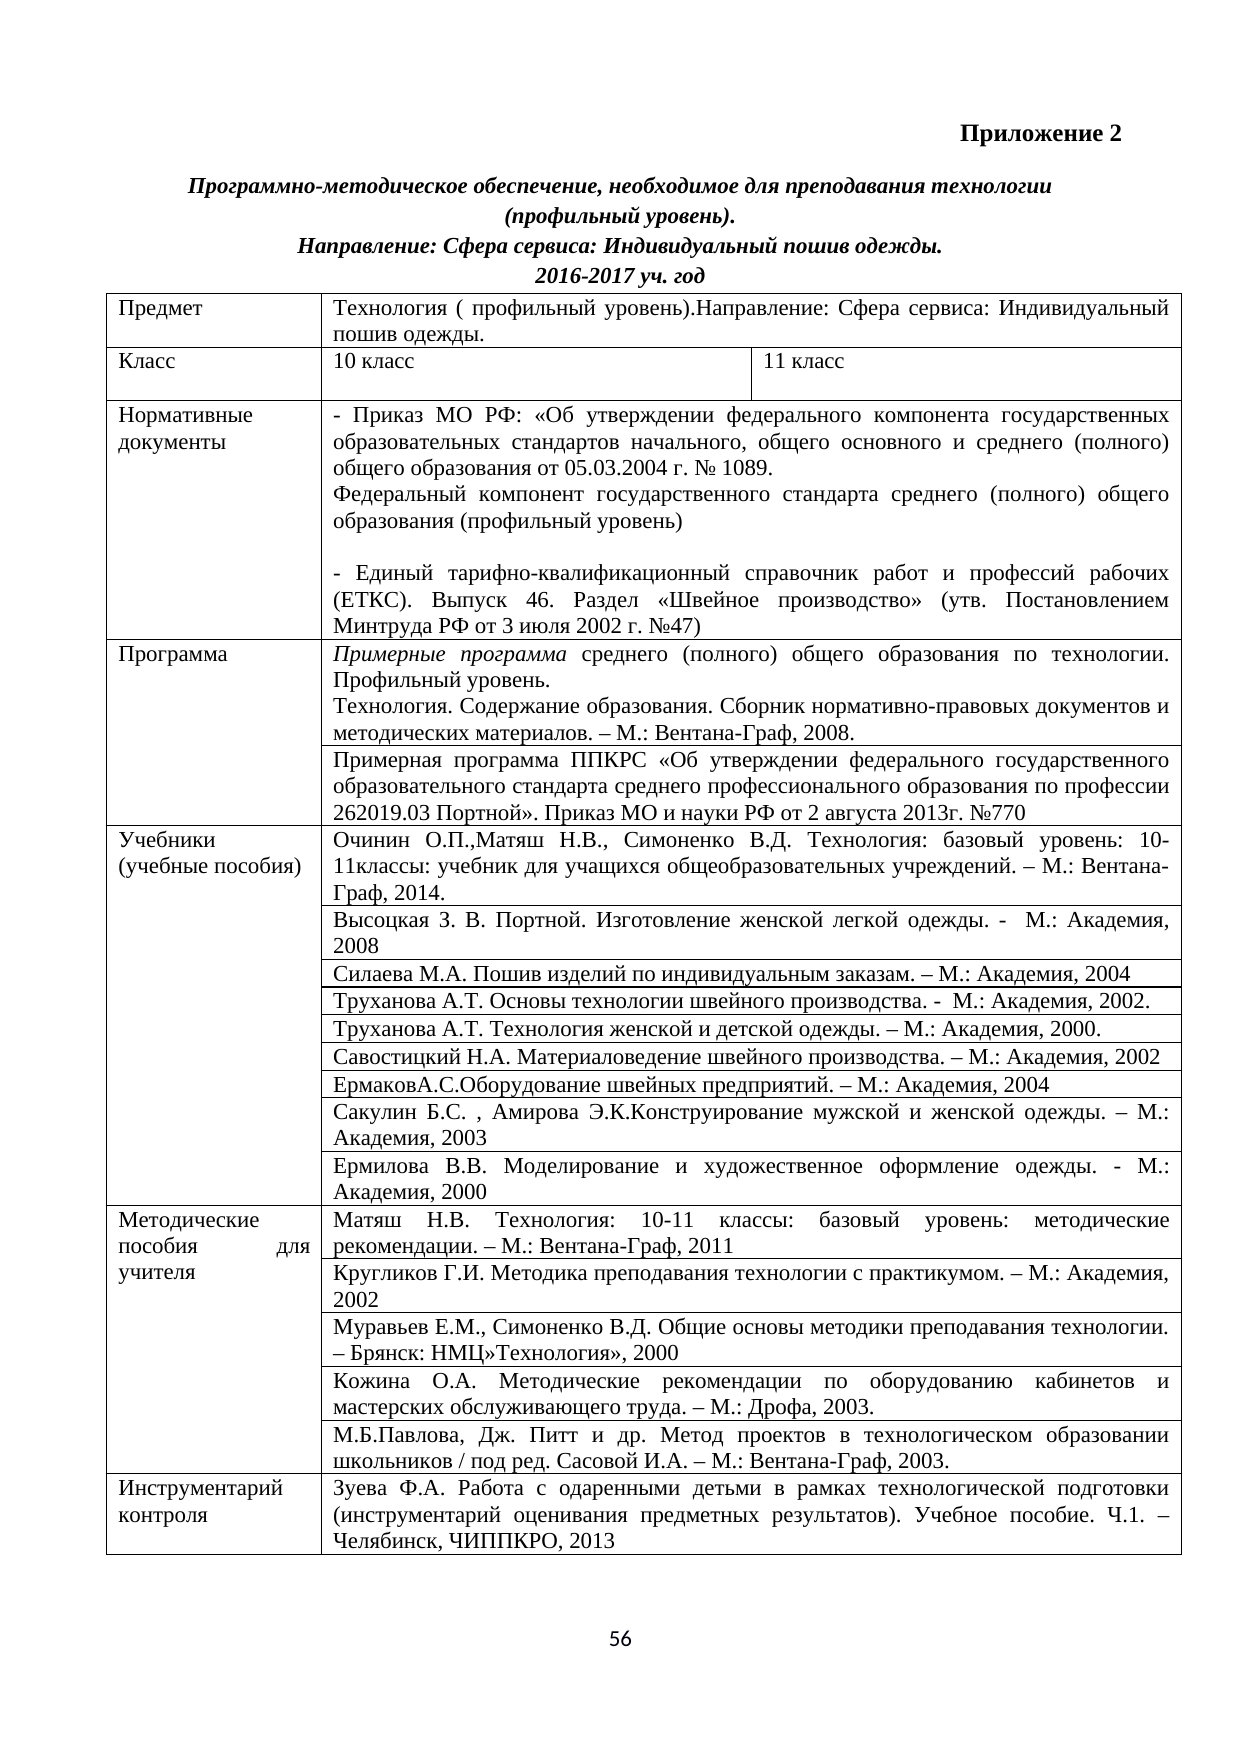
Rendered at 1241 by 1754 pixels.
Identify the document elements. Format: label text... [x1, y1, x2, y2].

table_cell Савостицкий Н.А. Материаловедение швейного производства. – М.: Академия, 2002 [322, 1043, 1181, 1070]
table_header Предмет [107, 294, 321, 347]
table_header Технология ( профильный уровень).Направление: Сфера сервиса: Индивидуальный пошив одежды. [322, 294, 1181, 347]
table_cell Примерные программа среднего (полного) общего образования по технологии. Профильный уровень. Технология. Содержание образования. Сборник нормативно-правовых документов и методических материалов. – М.: Вентана-Граф, 2008. [322, 640, 1181, 745]
table_cell Кожина О.А. Методические рекомендации по оборудованию кабинетов и мастерских обслуживающего труда. – М.: Дрофа, 2003. [322, 1367, 1181, 1419]
table_cell Класс [107, 348, 321, 400]
table_cell Матяш Н.В. Технология: 10-11 классы: базовый уровень: методические рекомендации. – М.: Вентана-Граф, 2011 [322, 1206, 1181, 1258]
table_cell - Приказ МО РФ: «Об утверждении федерального компонента государственных образовательных стандартов начального, общего основного и среднего (полного) общего образования от 05.03.2004 г. № 1089. Федеральный компонент государственного стандарта среднего (полного) общего образования (профильный уровень) - Единый тарифно-квалификационный справочник работ и профессий рабочих (ЕТКС). Выпуск 46. Раздел «Швейное производство» (утв. Постановлением Минтруда РФ от 3 июля 2002 г. №47) [322, 401, 1181, 638]
table_cell Методические пособия для учителя [107, 1206, 321, 1473]
table_cell Кругликов Г.И. Методика преподавания технологии с практикумом. – М.: Академия, 2002 [322, 1259, 1181, 1312]
table_cell Нормативные документы [107, 401, 321, 638]
table_cell М.Б.Павлова, Дж. Питт и др. Метод проектов в технологическом образовании школьников / под ред. Сасовой И.А. – М.: Вентана-Граф, 2003. [322, 1421, 1181, 1473]
table_cell Учебники (учебные пособия) [107, 826, 321, 1204]
table_cell Инструментарий контроля [107, 1474, 321, 1553]
table_cell Труханова А.Т. Основы технологии швейного производства. - М.: Академия, 2002. [322, 988, 1181, 1014]
table_cell Сакулин Б.С. , Амирова Э.К.Конструирование мужской и женской одежды. – М.: Академия, 2003 [322, 1098, 1181, 1151]
table_cell 10 класс [322, 348, 751, 400]
table_cell Очинин О.П.,Матяш Н.В., Симоненко В.Д. Технология: базовый уровень: 10-11классы: учебник для учащихся общеобразовательных учреждений. – М.: Вентана-Граф, 2014. [322, 826, 1181, 905]
table_cell Примерная программа ППКРС «Об утверждении федерального государственного образовательного стандарта среднего профессионального образования по профессии 262019.03 Портной». Приказ МО и науки РФ от 2 августа 2013г. №770 [322, 746, 1181, 825]
table_cell 11 класс [752, 348, 1181, 400]
table_cell Высоцкая З. В. Портной. Изготовление женской легкой одежды. - М.: Академия, 2008 [322, 906, 1181, 959]
text Направление: Сфера сервиса: Индивидуальный пошив одежды. [118, 232, 1122, 259]
table_cell Силаева М.А. Пошив изделий по индивидуальным заказам. – М.: Академия, 2004 [322, 960, 1181, 986]
table_cell Труханова А.Т. Технология женской и детской одежды. – М.: Академия, 2000.М.: Просвещение. 2000 [322, 1015, 1181, 1042]
table_cell Программа [107, 640, 321, 825]
table_cell Зуева Ф.А. Работа с одаренными детьми в рамках технологической подготовки (инструментарий оценивания предметных результатов). Учебное пособие. Ч.1. – Челябинск, ЧИППКРО, 2013 [322, 1474, 1181, 1553]
text Приложение 2 [118, 118, 1122, 147]
table_cell Ермилова В.В. Моделирование и художественное оформление одежды. - М.: Академия, 2000 [322, 1152, 1181, 1204]
table_cell Муравьев Е.М., Симоненко В.Д. Общие основы методики преподавания технологии. – Брянск: НМЦ»Технология», 2000 [322, 1313, 1181, 1366]
text 2016-2017 уч. год [118, 263, 1122, 289]
text Программно-методическое обеспечение, необходимое для преподавания технологии (профильный уровень). [118, 172, 1122, 228]
table_cell ЕрмаковА.С.Оборудование швейных предприятий. – М.: Академия, 2004 [322, 1071, 1181, 1097]
